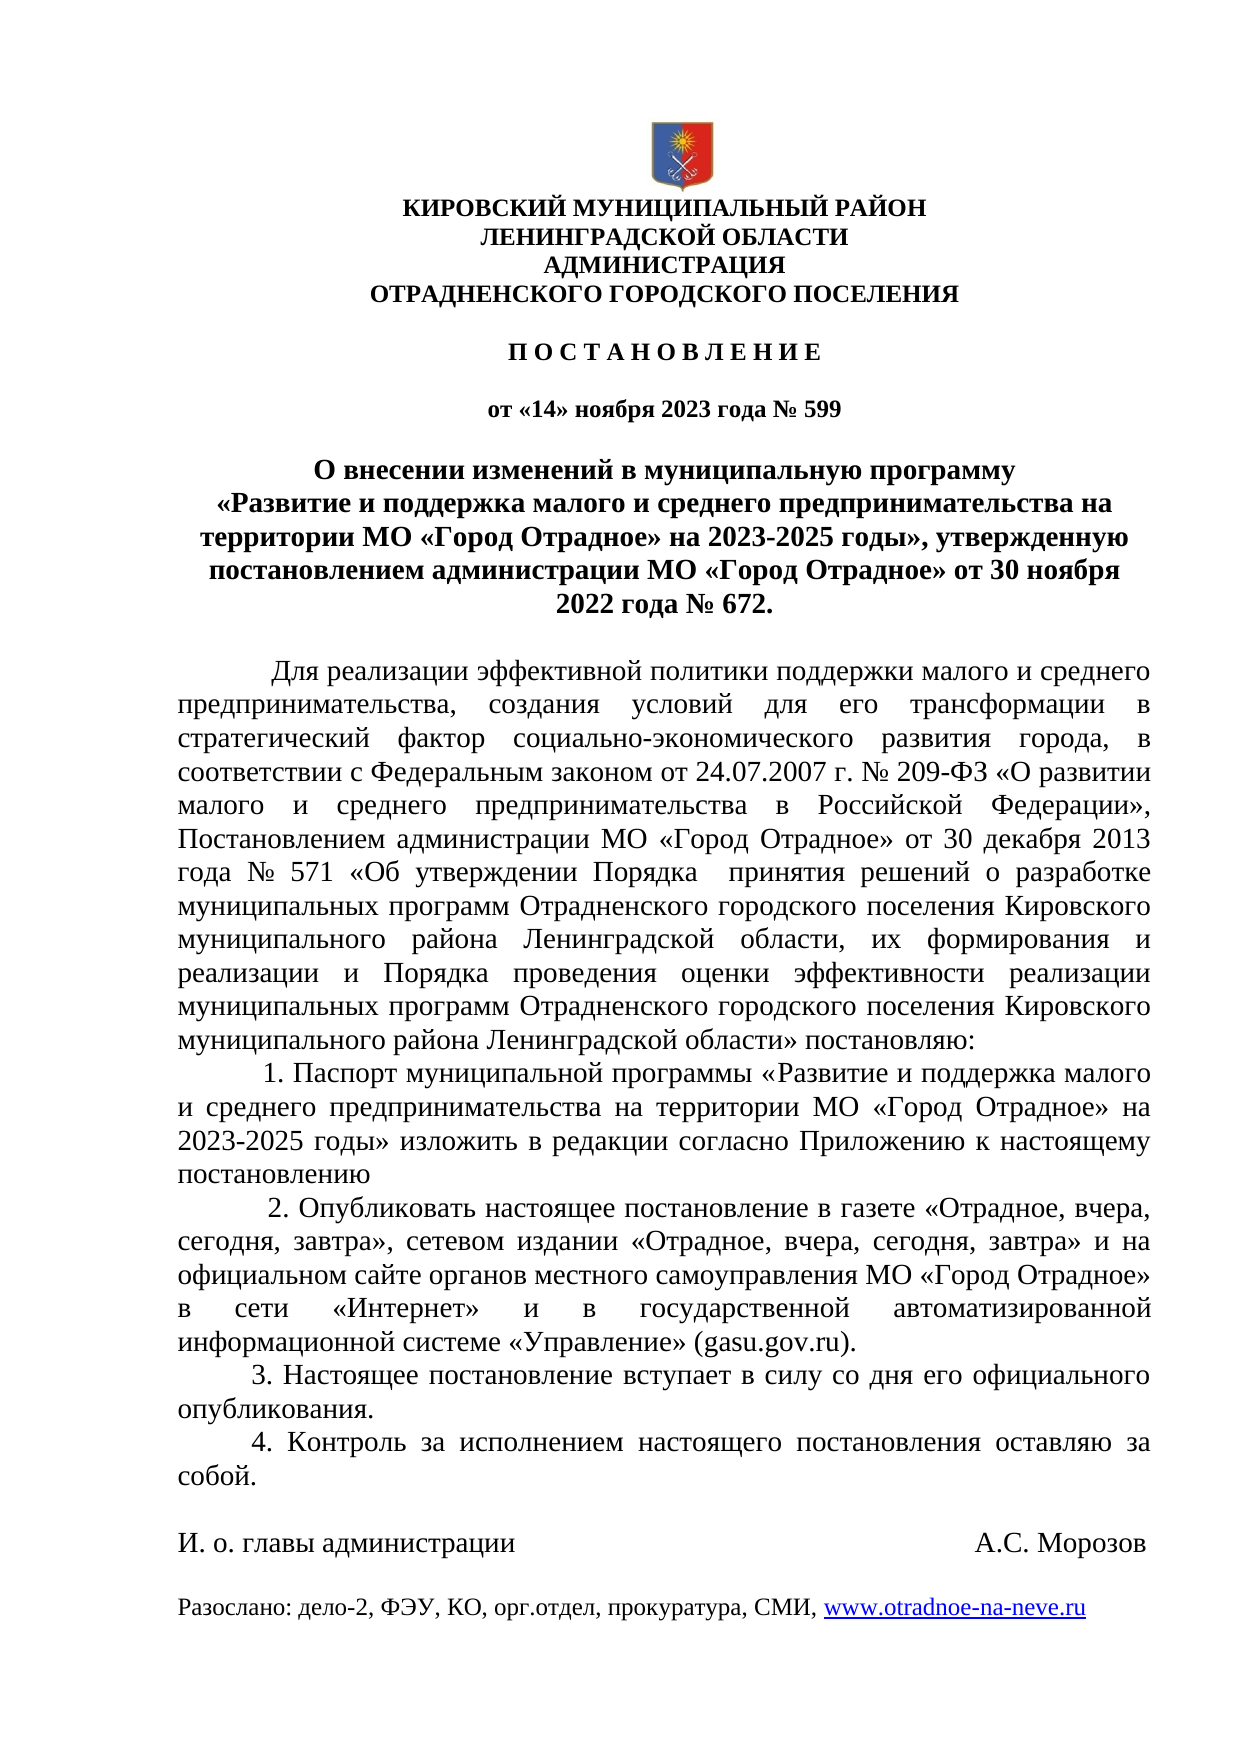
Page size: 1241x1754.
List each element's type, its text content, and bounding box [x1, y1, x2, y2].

picture [646, 118, 720, 194]
text АДМИНИСТРАЦИЯ [177, 251, 1152, 279]
text П О С Т А Н О В Л Е Н И Е [177, 337, 1152, 366]
text О внесении изменений в муниципальную программу [177, 452, 1152, 485]
text 1. Паспорт муниципальной программы «Развитие и поддержка малого и среднего предпринимательства на территории МО «Город Отрадное» на 2023-2025 годы» изложить в редакции согласно Приложению к настоящему постановлению [177, 1056, 1152, 1190]
text КИРОВСКИЙ МУНИЦИПАЛЬНЫЙ РАЙОН [177, 193, 1152, 222]
text И. о. главы администрации А.С. Морозов [177, 1525, 1152, 1559]
text 3. Настоящее постановление вступает в силу со дня его официального опубликования. [177, 1357, 1152, 1424]
text Для реализации эффективной политики поддержки малого и среднего предпринимательства, создания условий для его трансформации в стратегический фактор социально-экономического развития города, в соответствии с Федеральным законом от 24.07.2007 г. № 209-ФЗ «О развитии малого и среднего предпринимательства в Российской Федерации», Постановлением администрации МО «Город Отрадное» от 30 декабря 2013 года № 571 «Об утверждении Порядка принятия решений о разработке муниципальных программ Отрадненского городского поселения Кировского муниципального района Ленинградской области, их формирования и реализации и Порядка проведения оценки эффективности реализации муниципальных программ Отрадненского городского поселения Кировского муниципального района Ленинградской области» постановляю: [177, 653, 1152, 1056]
text 4. Контроль за исполнением настоящего постановления оставляю за собой. [177, 1424, 1152, 1492]
text Разослано: дело-2, ФЭУ, КО, орг.отдел, прокуратура, СМИ, www.otradnoe-na-neve.ru [177, 1592, 1152, 1621]
text 2. Опубликовать настоящее постановление в газете «Отрадное, вчера, сегодня, завтра», сетевом издании «Отрадное, вчера, сегодня, завтра» и на официальном сайте органов местного самоуправления МО «Город Отрадное» в сети «Интернет» и в государственной автоматизированной информационной системе «Управление» (gasu.gov.ru). [177, 1190, 1152, 1357]
text «Развитие и поддержка малого и среднего предпринимательства на территории МО «Город Отрадное» на 2023-2025 годы», утвержденную постановлением администрации МО «Город Отрадное» от 30 ноября 2022 года № 672. [177, 485, 1152, 619]
text ЛЕНИНГРАДСКОЙ ОБЛАСТИ [177, 222, 1152, 251]
text от «14» ноября 2023 года № 599 [177, 394, 1152, 423]
text ОТРАДНЕНСКОГО ГОРОДСКОГО ПОСЕЛЕНИЯ [177, 279, 1152, 308]
